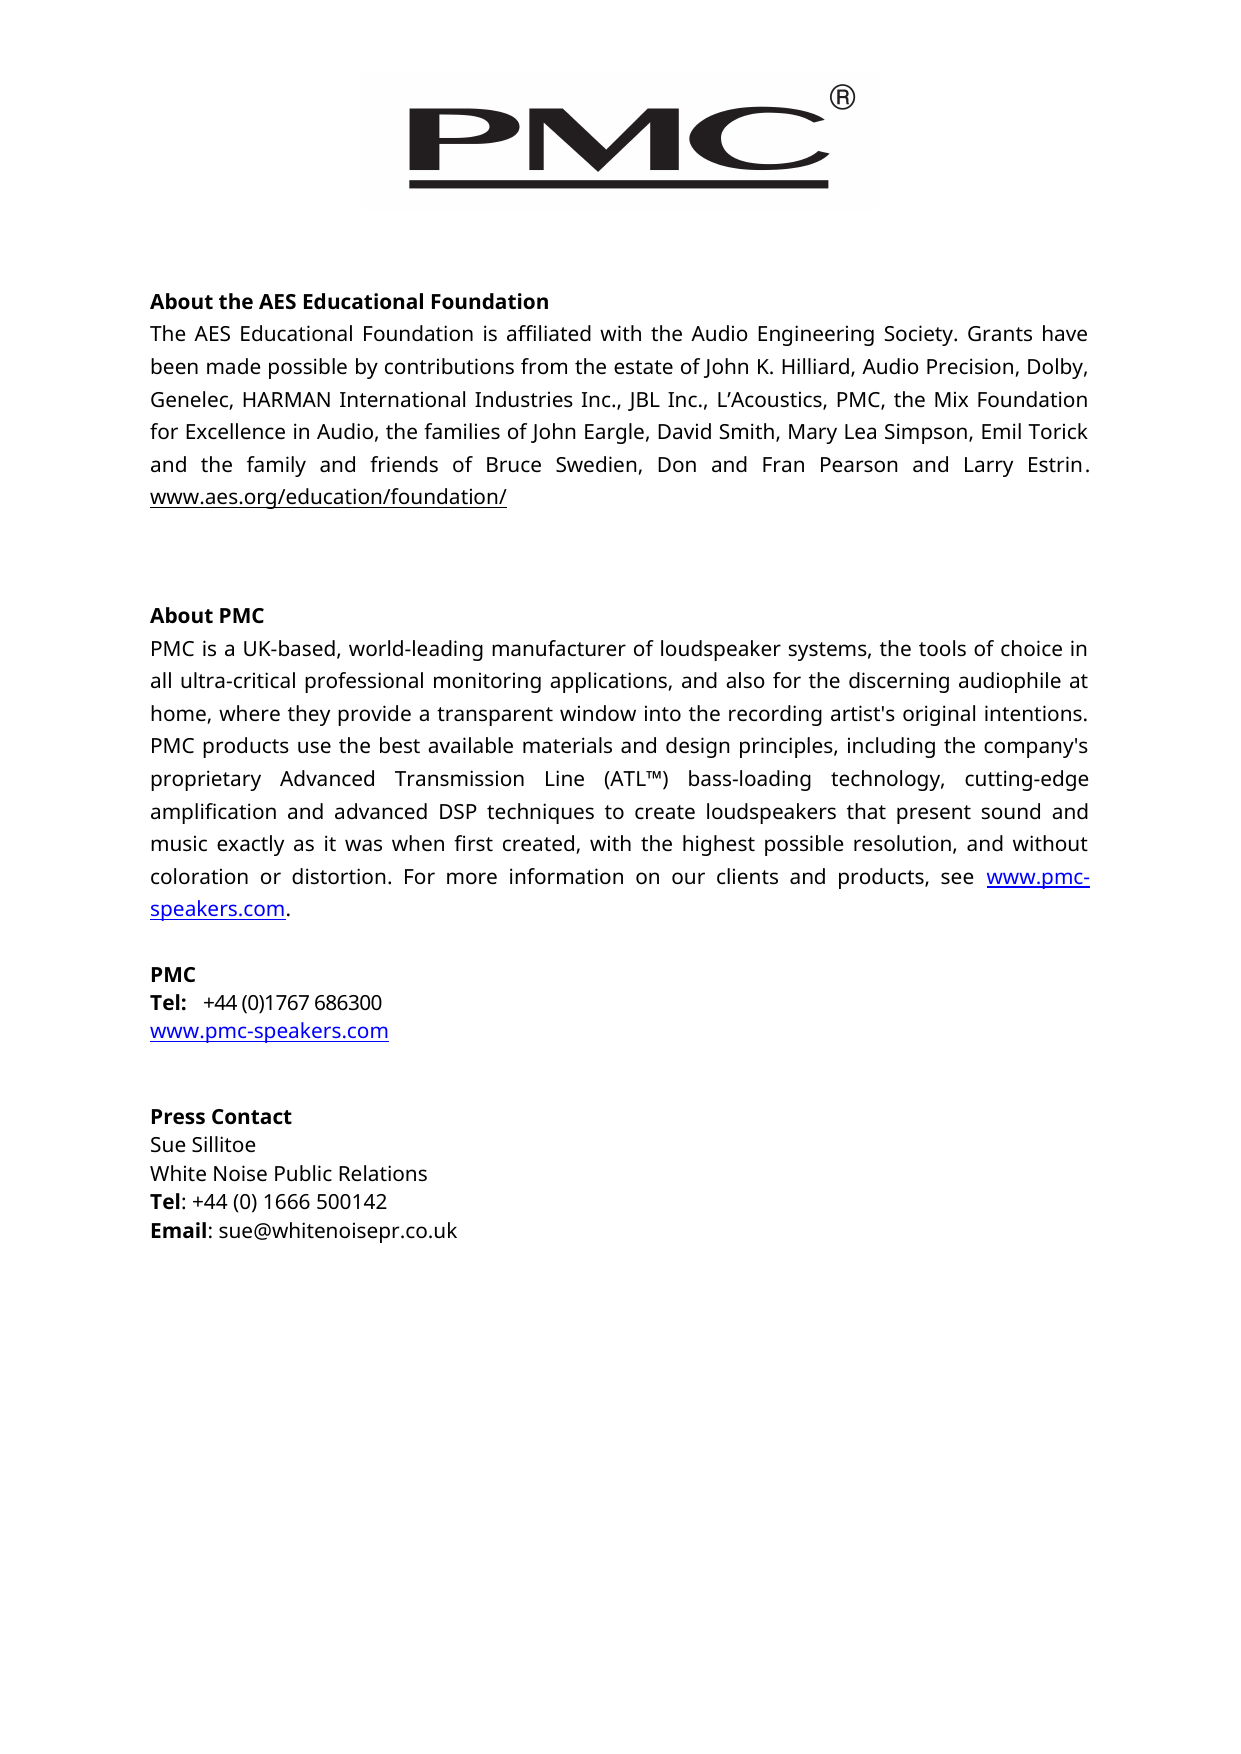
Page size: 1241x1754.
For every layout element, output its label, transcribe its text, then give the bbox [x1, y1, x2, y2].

text PMC [150, 960, 1090, 988]
text About the AES Educational Foundation [150, 287, 1090, 315]
text Email: sue@whitenoisepr.co.uk [150, 1216, 1090, 1244]
text Sue Sillitoe [150, 1130, 1090, 1159]
text PMC is a UK-based, world-leading manufacturer of loudspeaker systems, the tools of choice in all ultra-critical professional monitoring applications, and also for the discerning audiophile at home, where they provide a transparent window into the recording artist's original intentions. PMC products use the best available materials and design principles, including the company's proprietary Advanced Transmission Line (ATL™) bass-loading technology, cutting-edge amplification and advanced DSP techniques to create loudspeakers that present sound and music exactly as it was when first created, with the highest possible resolution, and without coloration or distortion. For more information on our clients and products, see www.pmc-speakers.com. [150, 634, 1090, 923]
text The AES Educational Foundation is affiliated with the Audio Engineering Society. Grants have been made possible by contributions from the estate of John K. Hilliard, Audio Precision, Dolby, Genelec, HARMAN International Industries Inc., JBL Inc., L’Acoustics, PMC, the Mix Foundation for Excellence in Audio, the families of John Eargle, David Smith, Mary Lea Simpson, Emil Torick and the family and friends of Bruce Swedien, Don and Fran Pearson and Larry Estrin. www.aes.org/education/foundation/ [150, 319, 1090, 511]
text www.pmc-speakers.com [150, 1017, 1090, 1045]
text About PMC [150, 601, 1090, 629]
text White Noise Public Relations [150, 1159, 1090, 1187]
text Press Contact [150, 1102, 1090, 1130]
picture [361, 73, 879, 210]
text Tel: +44 (0) 1666 500142 [150, 1187, 1090, 1216]
text Tel: +44 (0)1767 686300 [150, 988, 1090, 1017]
